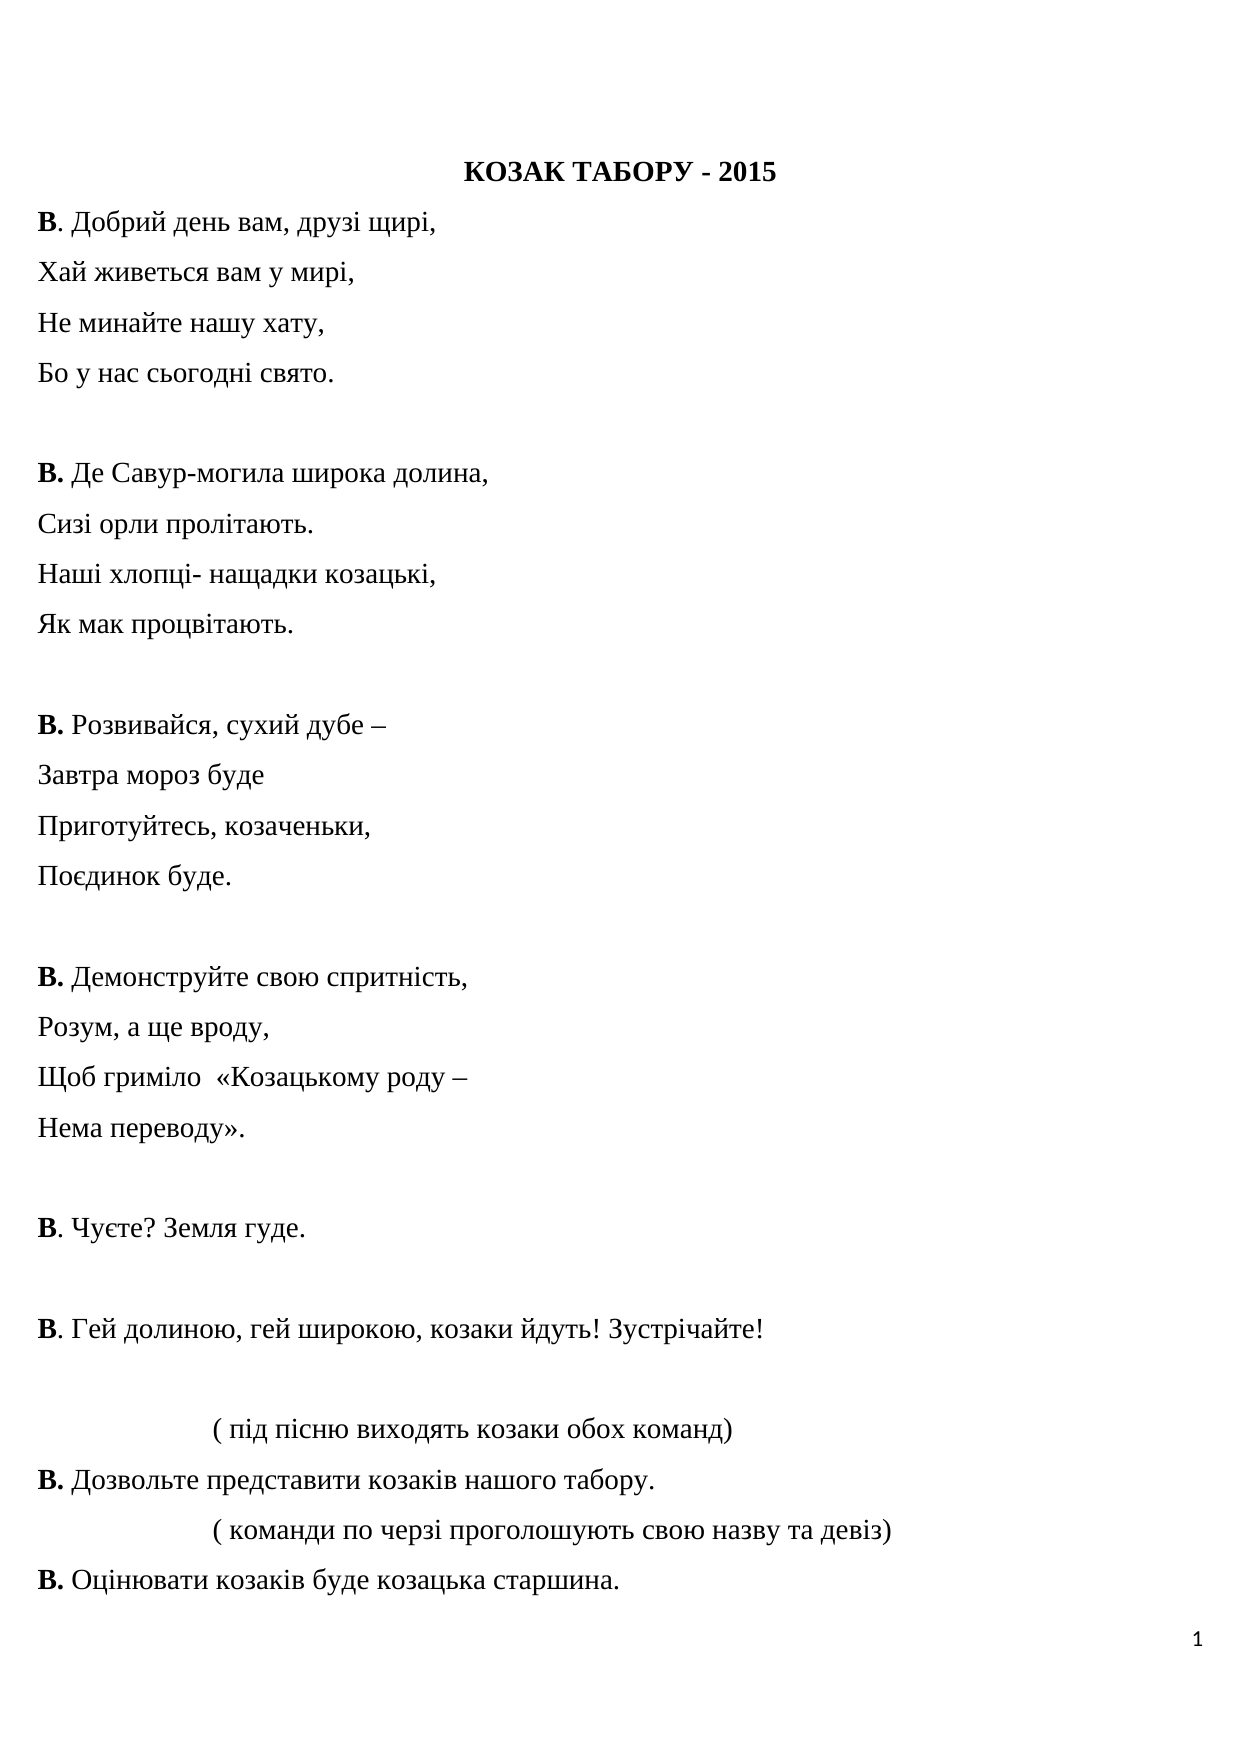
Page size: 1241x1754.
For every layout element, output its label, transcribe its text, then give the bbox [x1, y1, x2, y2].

text В. Демонструйте свою спритність, [37, 959, 1203, 992]
text Не минайте нашу хату, [37, 305, 1203, 338]
text Щоб гриміло «Козацькому роду – [37, 1059, 1203, 1093]
text Розум, а ще вроду, [37, 1009, 1203, 1043]
text Поєдинок буде. [37, 858, 1203, 892]
text В. Чуєте? Земля гуде. [37, 1210, 1203, 1244]
text Хай живеться вам у мирі, [37, 254, 1203, 288]
text В. Розвивайся, сухий дубе – [37, 707, 1203, 741]
text В. Добрий день вам, друзі щирі, [37, 204, 1203, 238]
text ( команди по черзі проголошують свою назву та девіз) [37, 1512, 1203, 1546]
text В. Дозвольте представити козаків нашого табору. [37, 1462, 1203, 1495]
text В. Де Савур-могила широка долина, [37, 456, 1203, 489]
text Сизі орли пролітають. [37, 506, 1203, 539]
text В. Гей долиною, гей широкою, козаки йдуть! Зустрічайте! [37, 1311, 1203, 1344]
text КОЗАК ТАБОРУ - 2015 [37, 154, 1203, 187]
text Завтра мороз буде [37, 757, 1203, 791]
text Як мак процвітають. [37, 607, 1203, 640]
text Нема переводу». [37, 1110, 1203, 1143]
text ( під пісню виходять козаки обох команд) [37, 1412, 1203, 1445]
text Бо у нас сьогодні свято. [37, 355, 1203, 388]
text Наші хлопці- нащадки козацькі, [37, 556, 1203, 590]
text Приготуйтесь, козаченьки, [37, 808, 1203, 841]
text В. Оцінювати козаків буде козацька старшина. [37, 1562, 1203, 1596]
